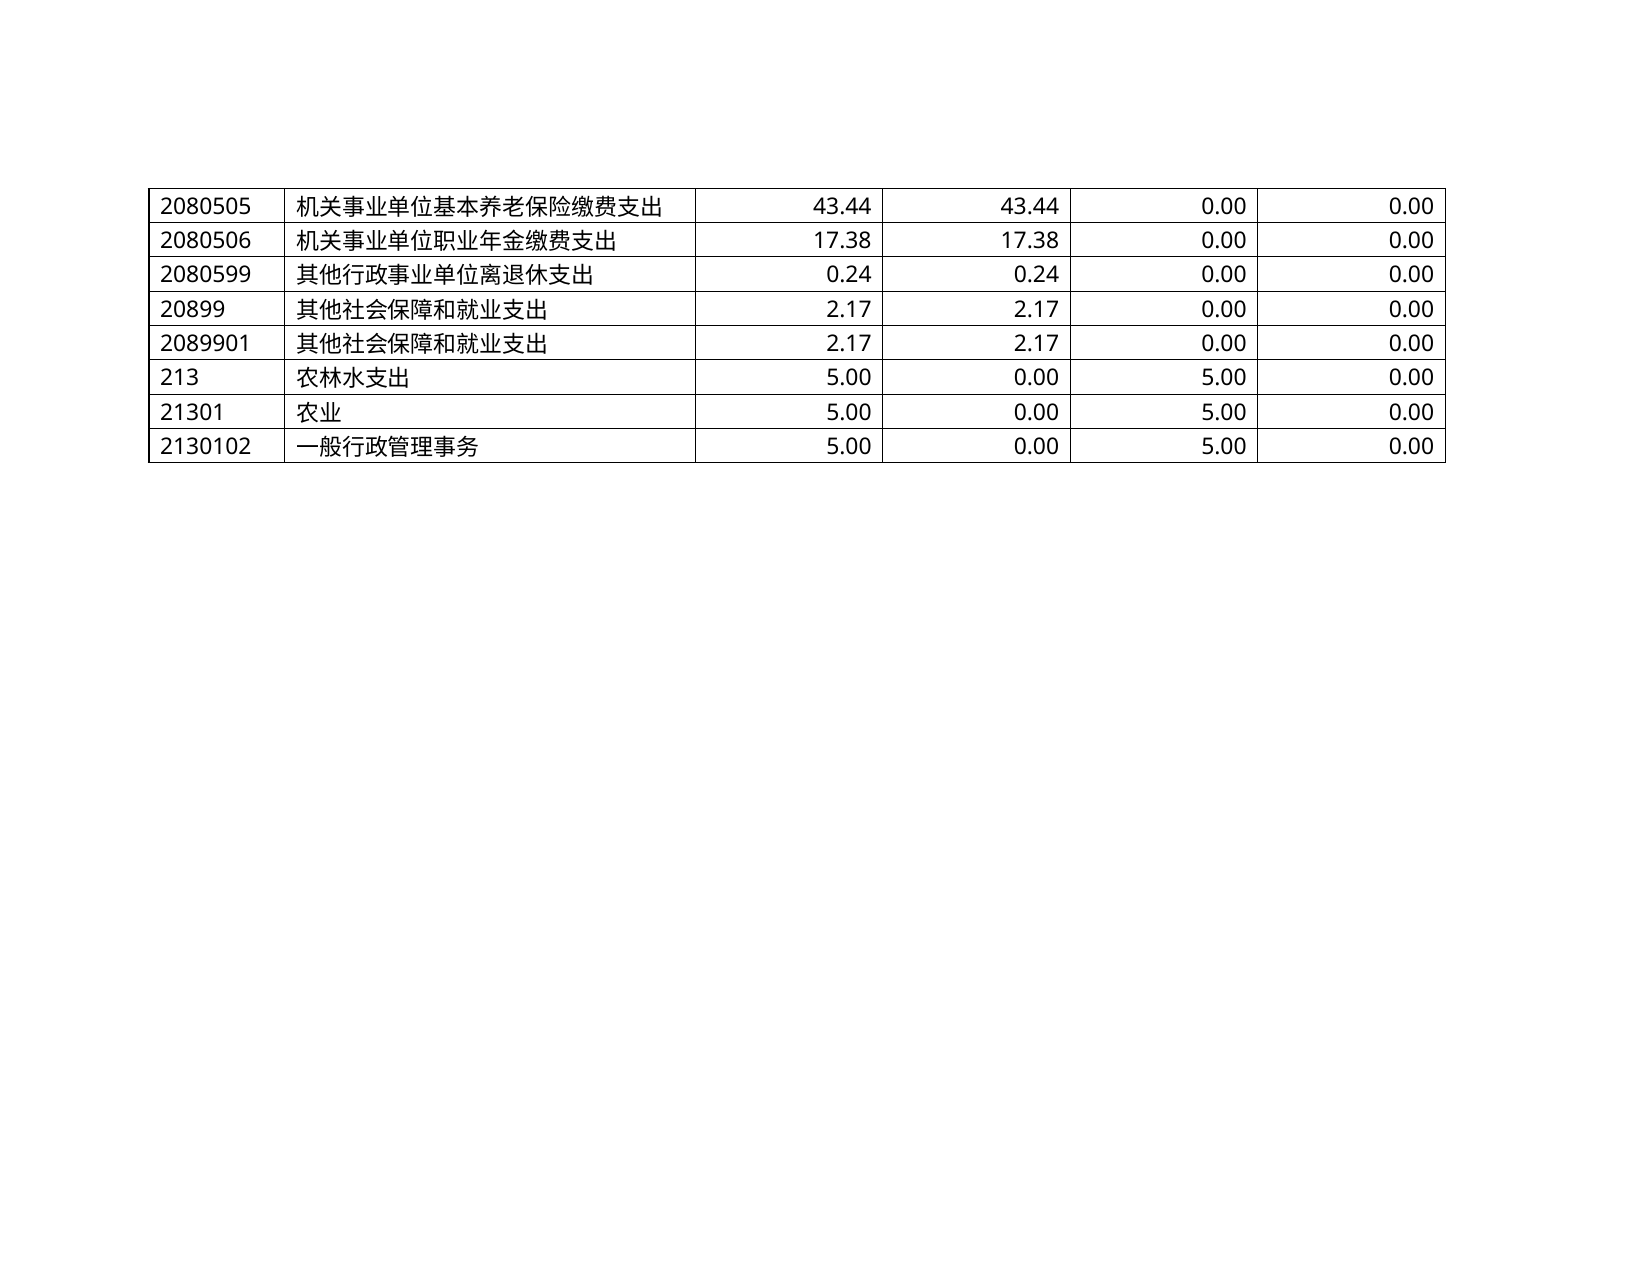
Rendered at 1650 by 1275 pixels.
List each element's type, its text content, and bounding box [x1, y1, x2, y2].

table_cell 20899 [150, 292, 284, 325]
table_cell 农业 [285, 395, 695, 428]
table_cell 2080505 [150, 189, 284, 222]
table_cell 其他社会保障和就业支出 [285, 292, 695, 325]
table_cell 0.00 [1071, 257, 1257, 291]
table_cell 2080599 [150, 257, 284, 291]
table_cell 0.00 [1258, 429, 1445, 462]
table_cell 0.00 [1258, 189, 1445, 222]
table_cell 2089901 [150, 326, 284, 359]
table_cell 2130102 [150, 429, 284, 462]
table_cell 其他社会保障和就业支出 [285, 326, 695, 359]
table_cell 5.00 [696, 429, 882, 462]
table_cell 0.00 [1258, 360, 1445, 393]
table_cell 2.17 [696, 326, 882, 359]
table_cell 2080506 [150, 223, 284, 256]
table_cell 0.00 [883, 429, 1070, 462]
table_cell 机关事业单位基本养老保险缴费支出 [285, 189, 695, 222]
table_cell 5.00 [696, 395, 882, 428]
table_cell 机关事业单位职业年金缴费支出 [285, 223, 695, 256]
table_cell 5.00 [1071, 395, 1257, 428]
table_cell 0.00 [1071, 326, 1257, 359]
table_cell 0.00 [883, 360, 1070, 393]
table_cell 0.24 [696, 257, 882, 291]
table_cell 5.00 [696, 360, 882, 393]
table_cell 0.00 [883, 395, 1070, 428]
table_cell 0.00 [1258, 257, 1445, 291]
table_cell 17.38 [696, 223, 882, 256]
table_cell 43.44 [883, 189, 1070, 222]
table_cell 0.00 [1258, 326, 1445, 359]
table_cell 一般行政管理事务 [285, 429, 695, 462]
table_cell 0.00 [1071, 292, 1257, 325]
table_cell 0.24 [883, 257, 1070, 291]
table_cell 0.00 [1258, 292, 1445, 325]
table_cell 0.00 [1258, 395, 1445, 428]
table_cell 0.00 [1071, 223, 1257, 256]
table_cell 5.00 [1071, 360, 1257, 393]
table_cell 43.44 [696, 189, 882, 222]
table_cell 2.17 [696, 292, 882, 325]
table_cell 5.00 [1071, 429, 1257, 462]
table_cell 21301 [150, 395, 284, 428]
table_cell 213 [150, 360, 284, 393]
table_cell 17.38 [883, 223, 1070, 256]
table_cell 2.17 [883, 326, 1070, 359]
table_cell 2.17 [883, 292, 1070, 325]
table_cell 0.00 [1071, 189, 1257, 222]
table_cell 0.00 [1258, 223, 1445, 256]
table_cell 农林水支出 [285, 360, 695, 393]
table_cell 其他行政事业单位离退休支出 [285, 257, 695, 291]
